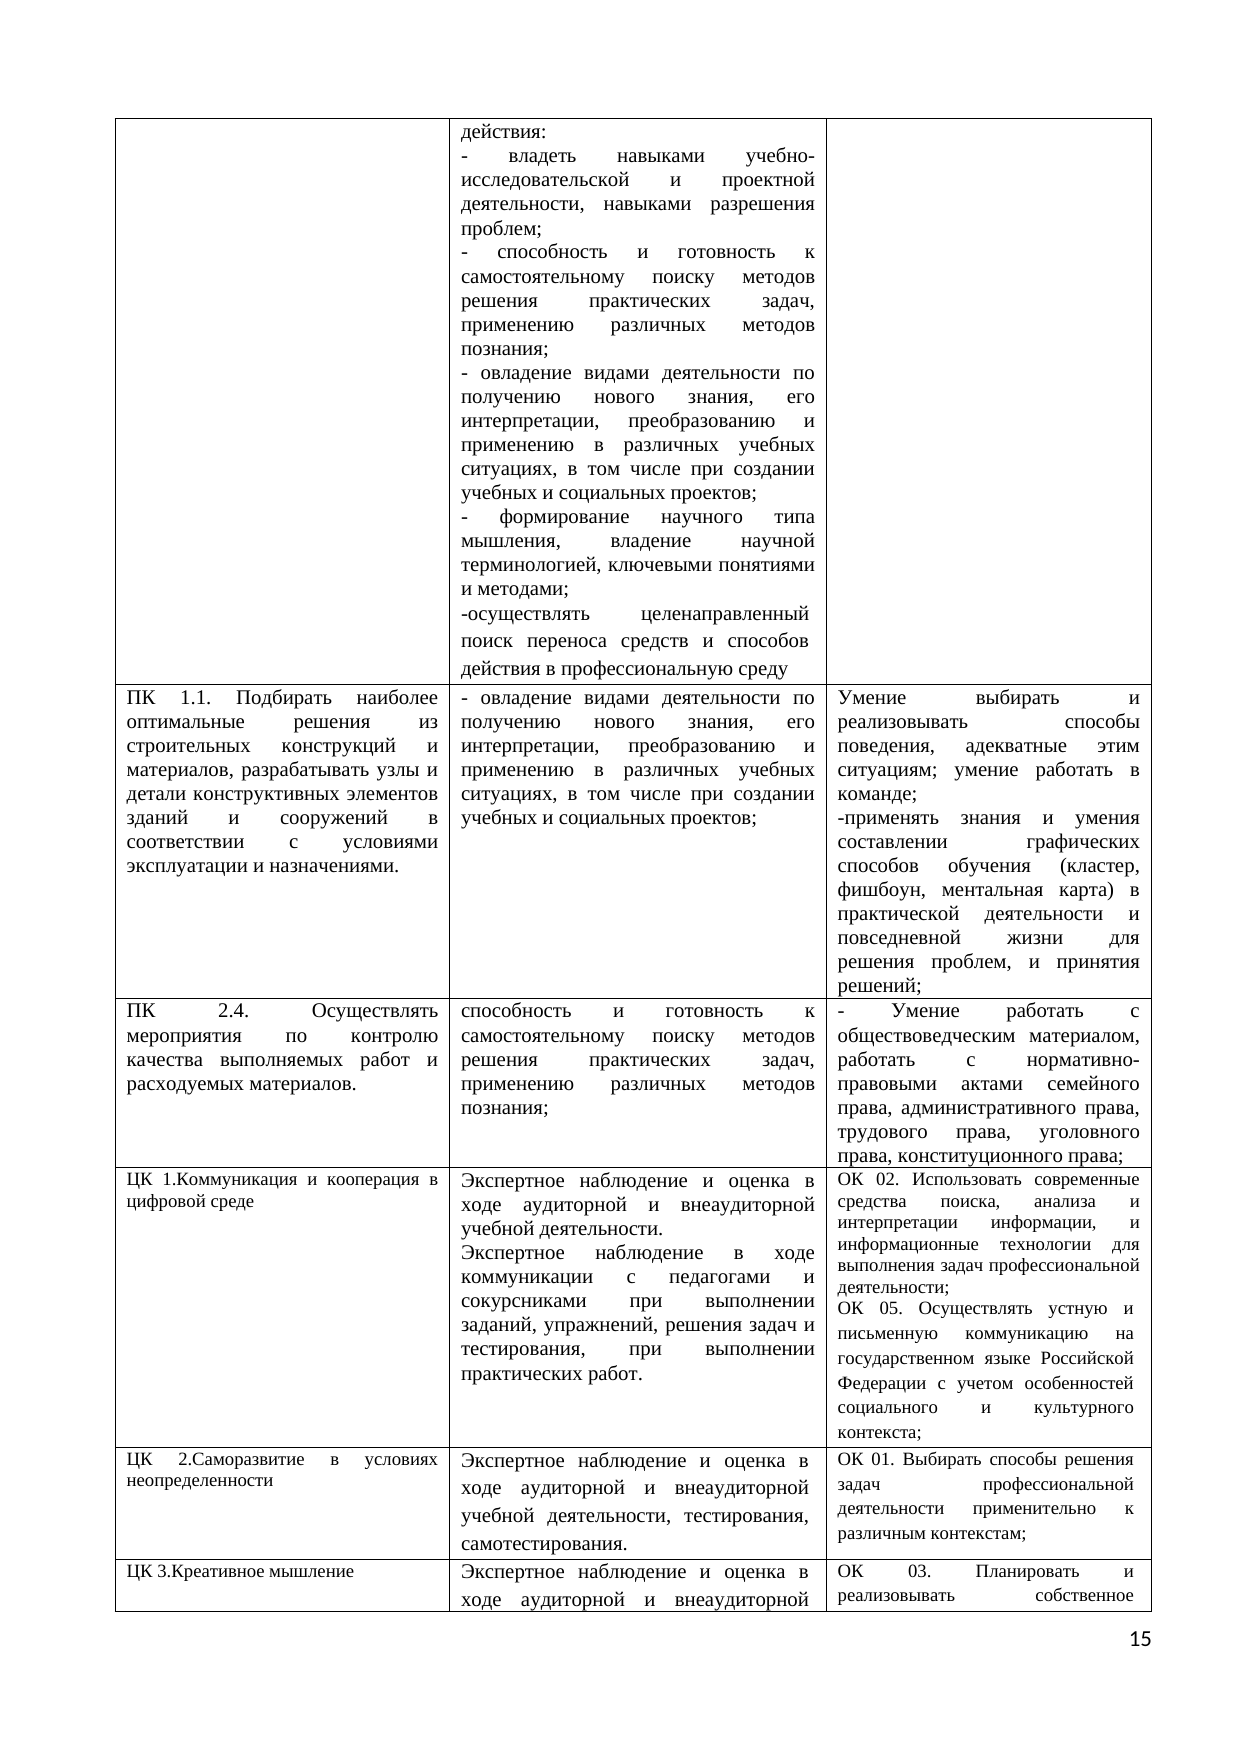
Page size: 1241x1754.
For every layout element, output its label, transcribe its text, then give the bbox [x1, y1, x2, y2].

table_cell Умение выбирать и реализовывать способы поведения, адекватные этим ситуациям; умение работать в команде; -применять знания и умения составлении графических способов обучения (кластер, фишбоун, ментальная карта) в практической деятельности и повседневной жизни для решения проблем, и принятия решений; [827, 685, 1151, 997]
table_cell ПК 1.1. Подбирать наиболее оптимальные решения из строительных конструкций и материалов, разрабатывать узлы и детали конструктивных элементов зданий и сооружений в соответствии с условиями эксплуатации и назначениями. [116, 685, 449, 997]
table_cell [116, 1560, 449, 1611]
table_cell способность и готовность к самостоятельному поиску методов решения практических задач, применению различных методов познания; [450, 999, 826, 1167]
table_cell ЦК 1.Коммуникация и кооперация в цифровой среде [116, 1168, 449, 1447]
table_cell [450, 119, 826, 683]
table_cell ОК 01. Выбирать способы решения задач профессиональной деятельности применительно к различным контекстам; [827, 1448, 1151, 1558]
table_cell - Умение работать с обществоведческим материалом, работать с нормативно- правовыми актами семейного права, административного права, трудового права, уголовного права, конституционного права; [827, 999, 1151, 1167]
table_cell - овладение видами деятельности по получению нового знания, его интерпретации, преобразованию и применению в различных учебных ситуациях, в том числе при создании учебных и социальных проектов; [450, 685, 826, 997]
table_cell ЦК 2.Саморазвитие в условиях неопределенности [116, 1448, 449, 1558]
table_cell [116, 119, 449, 683]
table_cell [827, 1560, 1151, 1611]
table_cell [450, 1560, 826, 1611]
table_cell ПК 2.4. Осуществлять мероприятия по контролю качества выполняемых работ и расходуемых материалов. [116, 999, 449, 1167]
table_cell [827, 119, 1151, 683]
table_cell Экспертное наблюдение и оценка в ходе аудиторной и внеаудиторной учебной деятельности, тестирования, самотестирования. [450, 1448, 826, 1558]
table_cell Экспертное наблюдение и оценка в ходе аудиторной и внеаудиторной учебной деятельности. Экспертное наблюдение в ходе коммуникации с педагогами и сокурсниками при выполнении заданий, упражнений, решения задач и тестирования, при выполнении практических работ. [450, 1168, 826, 1447]
table_cell ОК 02. Использовать современные средства поиска, анализа и интерпретации информации, и информационные технологии для выполнения задач профессиональной деятельности; ОК 05. Осуществлять устную и письменную коммуникацию на государственном языке Российской Федерации с учетом особенностей социального и культурного контекста; [827, 1168, 1151, 1447]
